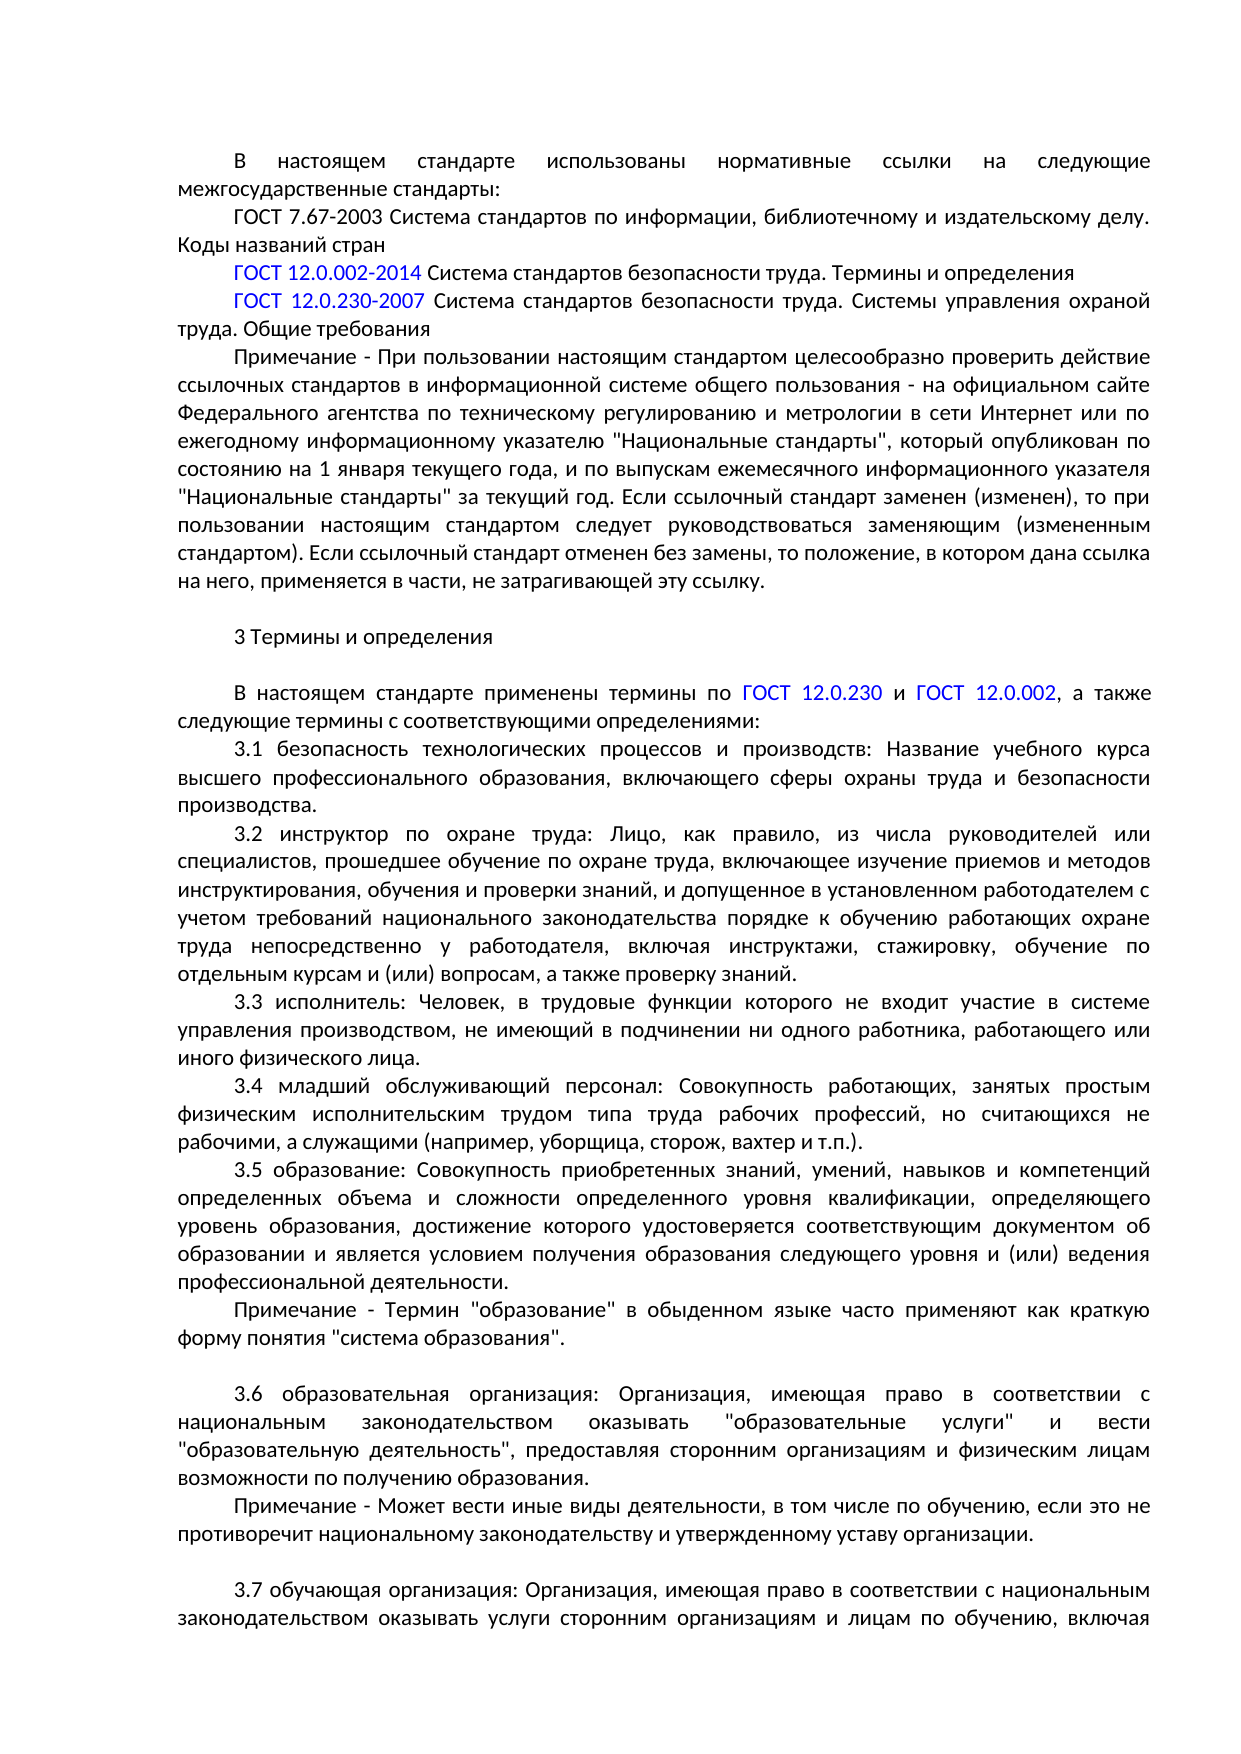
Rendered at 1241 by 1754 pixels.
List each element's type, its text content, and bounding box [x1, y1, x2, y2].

text Примечание - При пользовании настоящим стандартом целесообразно проверить действие ссылочных стандартов в информационной системе общего пользования - на официальном сайте Федерального агентства по техническому регулированию и метрологии в сети Интернет или по ежегодному информационному указателю "Национальные стандарты", который опубликован по состоянию на 1 января текущего года, и по выпускам ежемесячного информационного указателя "Национальные стандарты" за текущий год. Если ссылочный стандарт заменен (изменен), то при пользовании настоящим стандартом следует руководствоваться заменяющим (измененным стандартом). Если ссылочный стандарт отменен без замены, то положение, в котором дана ссылка на него, применяется в части, не затрагивающей эту ссылку. [177, 342, 1152, 594]
text В настоящем стандарте использованы нормативные ссылки на следующие межгосударственные стандарты: [177, 146, 1152, 202]
text В настоящем стандарте применены термины по ГОСТ 12.0.230 и ГОСТ 12.0.002, а также следующие термины с соответствующими определениями: [177, 678, 1152, 734]
text 3.4 младший обслуживающий персонал: Совокупность работающих, занятых простым физическим исполнительским трудом типа труда рабочих профессий, но считающихся не рабочими, а служащими (например, уборщица, сторож, вахтер и т.п.). [177, 1071, 1152, 1155]
text 3.2 инструктор по охране труда: Лицо, как правило, из числа руководителей или специалистов, прошедшее обучение по охране труда, включающее изучение приемов и методов инструктирования, обучения и проверки знаний, и допущенное в установленном работодателем с учетом требований национального законодательства порядке к обучению работающих охране труда непосредственно у работодателя, включая инструктажи, стажировку, обучение по отдельным курсам и (или) вопросам, а также проверку знаний. [177, 819, 1152, 987]
text 3.5 образование: Совокупность приобретенных знаний, умений, навыков и компетенций определенных объема и сложности определенного уровня квалификации, определяющего уровень образования, достижение которого удостоверяется соответствующим документом об образовании и является условием получения образования следующего уровня и (или) ведения профессиональной деятельности. [177, 1155, 1152, 1295]
text Примечание - Может вести иные виды деятельности, в том числе по обучению, если это не противоречит национальному законодательству и утвержденному уставу организации. [177, 1491, 1152, 1547]
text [177, 1575, 1152, 1631]
text ГОСТ 7.67-2003 Система стандартов по информации, библиотечному и издательскому делу. Коды названий стран [177, 202, 1152, 258]
text ГОСТ 12.0.230-2007 Система стандартов безопасности труда. Системы управления охраной труда. Общие требования [177, 286, 1152, 342]
text Примечание - Термин "образование" в обыденном языке часто применяют как краткую форму понятия "система образования". [177, 1295, 1152, 1351]
text 3.3 исполнитель: Человек, в трудовые функции которого не входит участие в системе управления производством, не имеющий в подчинении ни одного работника, работающего или иного физического лица. [177, 987, 1152, 1071]
text 3.6 образовательная организация: Организация, имеющая право в соответствии с национальным законодательством оказывать "образовательные услуги" и вести "образовательную деятельность", предоставляя сторонним организациям и физическим лицам возможности по получению образования. [177, 1379, 1152, 1491]
text 3.1 безопасность технологических процессов и производств: Название учебного курса высшего профессионального образования, включающего сферы охраны труда и безопасности производства. [177, 734, 1152, 819]
text 3 Термины и определения [177, 622, 1152, 651]
text ГОСТ 12.0.002-2014 Система стандартов безопасности труда. Термины и определения [177, 258, 1152, 286]
